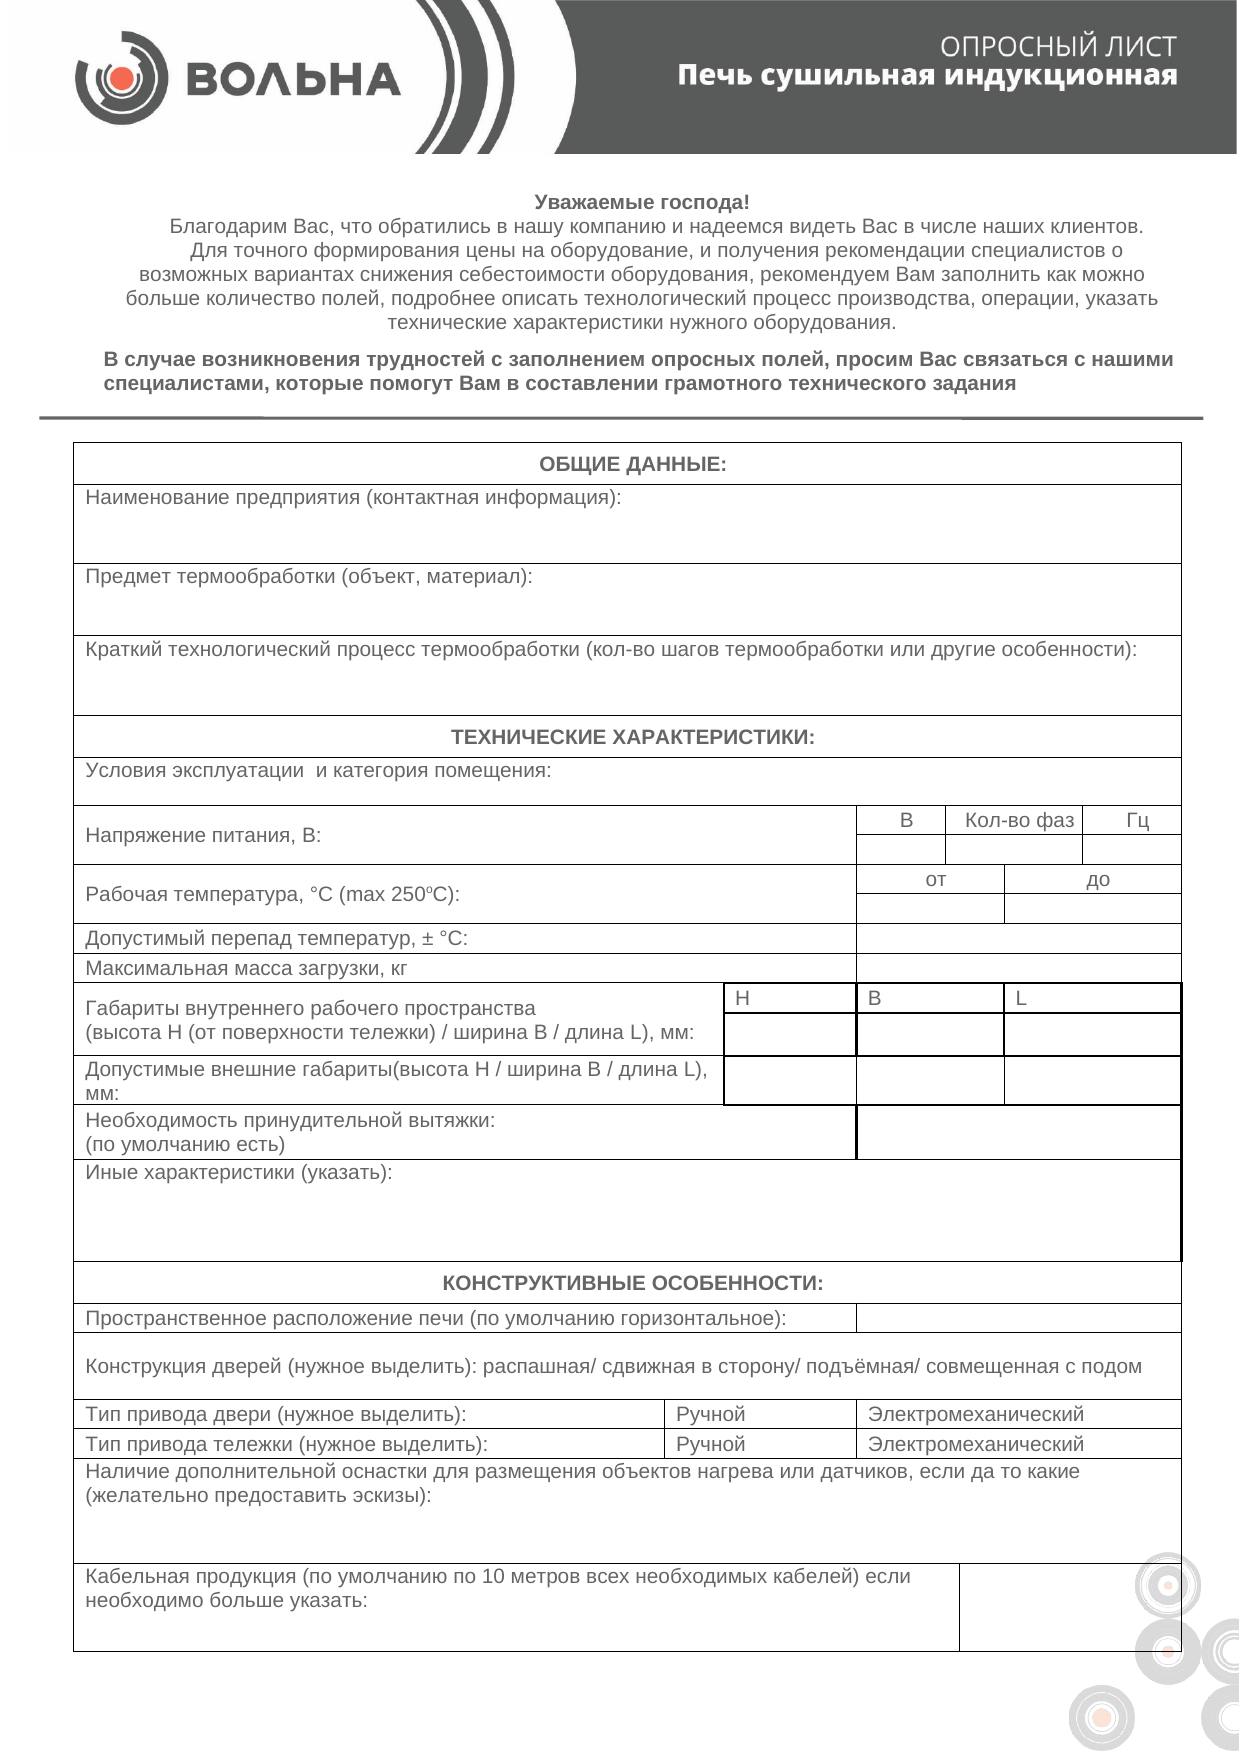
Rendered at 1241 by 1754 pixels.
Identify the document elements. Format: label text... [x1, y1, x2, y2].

table_cell [946, 835, 1082, 864]
table_cell [725, 1014, 855, 1055]
text В случае возникновения трудностей с заполнением опросных полей, просим Вас связаться с нашими специалистами, которые помогут Вам в составлении грамотного технического задания [103, 346, 1181, 394]
picture [1068, 1552, 1239, 1751]
table_cell [857, 835, 945, 864]
table_cell Электромеханический [857, 1400, 1181, 1428]
table_cell Условия эксплуатации и категория помещения: [74, 758, 1181, 804]
table_cell Иные характеристики (указать): [74, 1160, 1180, 1261]
table_cell L [1005, 984, 1180, 1012]
table_cell В [857, 806, 945, 834]
table_cell Тип привода двери (нужное выделить): [74, 1400, 664, 1428]
table_cell [1083, 835, 1181, 864]
table_cell Наличие дополнительной оснастки для размещения объектов нагрева или датчиков, если да то какие (желательно предоставить эскизы): [74, 1459, 1181, 1563]
table_cell Краткий технологический процесс термообработки (кол-во шагов термообработки или другие особенности): [74, 636, 1181, 715]
table_cell Необходимость принудительной вытяжки: (по умолчанию есть) [74, 1105, 855, 1159]
table_cell [857, 1304, 1181, 1332]
title Благодарим Вас, что обратились в нашу компанию и надеемся видеть Вас в числе наших клиентов. [103, 214, 1181, 238]
table_cell Максимальная масса загрузки, кг [74, 954, 856, 982]
table_cell [858, 1014, 1003, 1055]
text Для точного формирования цены на оборудование, и получения рекомендации специалистов о возможных вариантах снижения себестоимости оборудования, рекомендуем Вам заполнить как можно больше количество полей, подробнее описать технологический процесс производства, операции, указать технические характеристики нужного оборудования. [103, 238, 1181, 334]
table_cell [725, 1057, 856, 1104]
table_cell [1005, 1014, 1180, 1055]
title Уважаемые господа! [103, 190, 1181, 214]
table_cell Наименование предприятия (контактная информация): [74, 485, 1181, 563]
table_cell от [857, 865, 1004, 893]
table_cell Ручной [665, 1429, 856, 1458]
table_cell Конструкция дверей (нужное выделить): распашная/ сдвижная в сторону/ подъёмная/ совмещенная с подом [74, 1333, 1181, 1398]
table_cell [857, 894, 1004, 923]
table_cell [858, 1106, 1180, 1159]
table_cell Предмет термообработки (объект, материал): [74, 564, 1181, 635]
table_cell [857, 1057, 1004, 1104]
table_cell Кол-во фаз [946, 806, 1082, 834]
picture [8, 0, 1236, 153]
table_cell до [1005, 865, 1181, 893]
table_cell Гц [1083, 806, 1181, 834]
table_cell Напряжение питания, В: [74, 806, 856, 864]
table_cell Допустимый перепад температур, ± °С: [74, 924, 856, 952]
table_cell Тип привода тележки (нужное выделить): [74, 1429, 664, 1458]
table_cell Рабочая температура, °С (max 250оС): [74, 865, 856, 923]
table_cell [1005, 894, 1181, 923]
table_cell Электромеханический [857, 1429, 1181, 1458]
table_cell B [858, 984, 1003, 1012]
table_cell [857, 924, 1181, 952]
table_cell Пространственное расположение печи (по умолчанию горизонтальное): [74, 1304, 856, 1332]
table_cell Габариты внутреннего рабочего пространства (высота H (от поверхности тележки) / ширина В / длина L), мм: [74, 983, 723, 1055]
table_cell [960, 1564, 1181, 1651]
table_cell Ручной [665, 1400, 856, 1428]
table_header Общие данные: [74, 443, 1181, 483]
table_cell Допустимые внешние габариты(высота H / ширина В / длина L), мм: [74, 1056, 723, 1104]
table_cell [857, 954, 1181, 982]
table_cell Технические характеристики: [74, 716, 1181, 757]
table_cell Конструктивные особенности: [74, 1262, 1181, 1302]
table_cell [1005, 1057, 1180, 1104]
table_cell H [725, 984, 855, 1012]
table_cell Кабельная продукция (по умолчанию по 10 метров всех необходимых кабелей) если необходимо больше указать: [74, 1564, 959, 1651]
